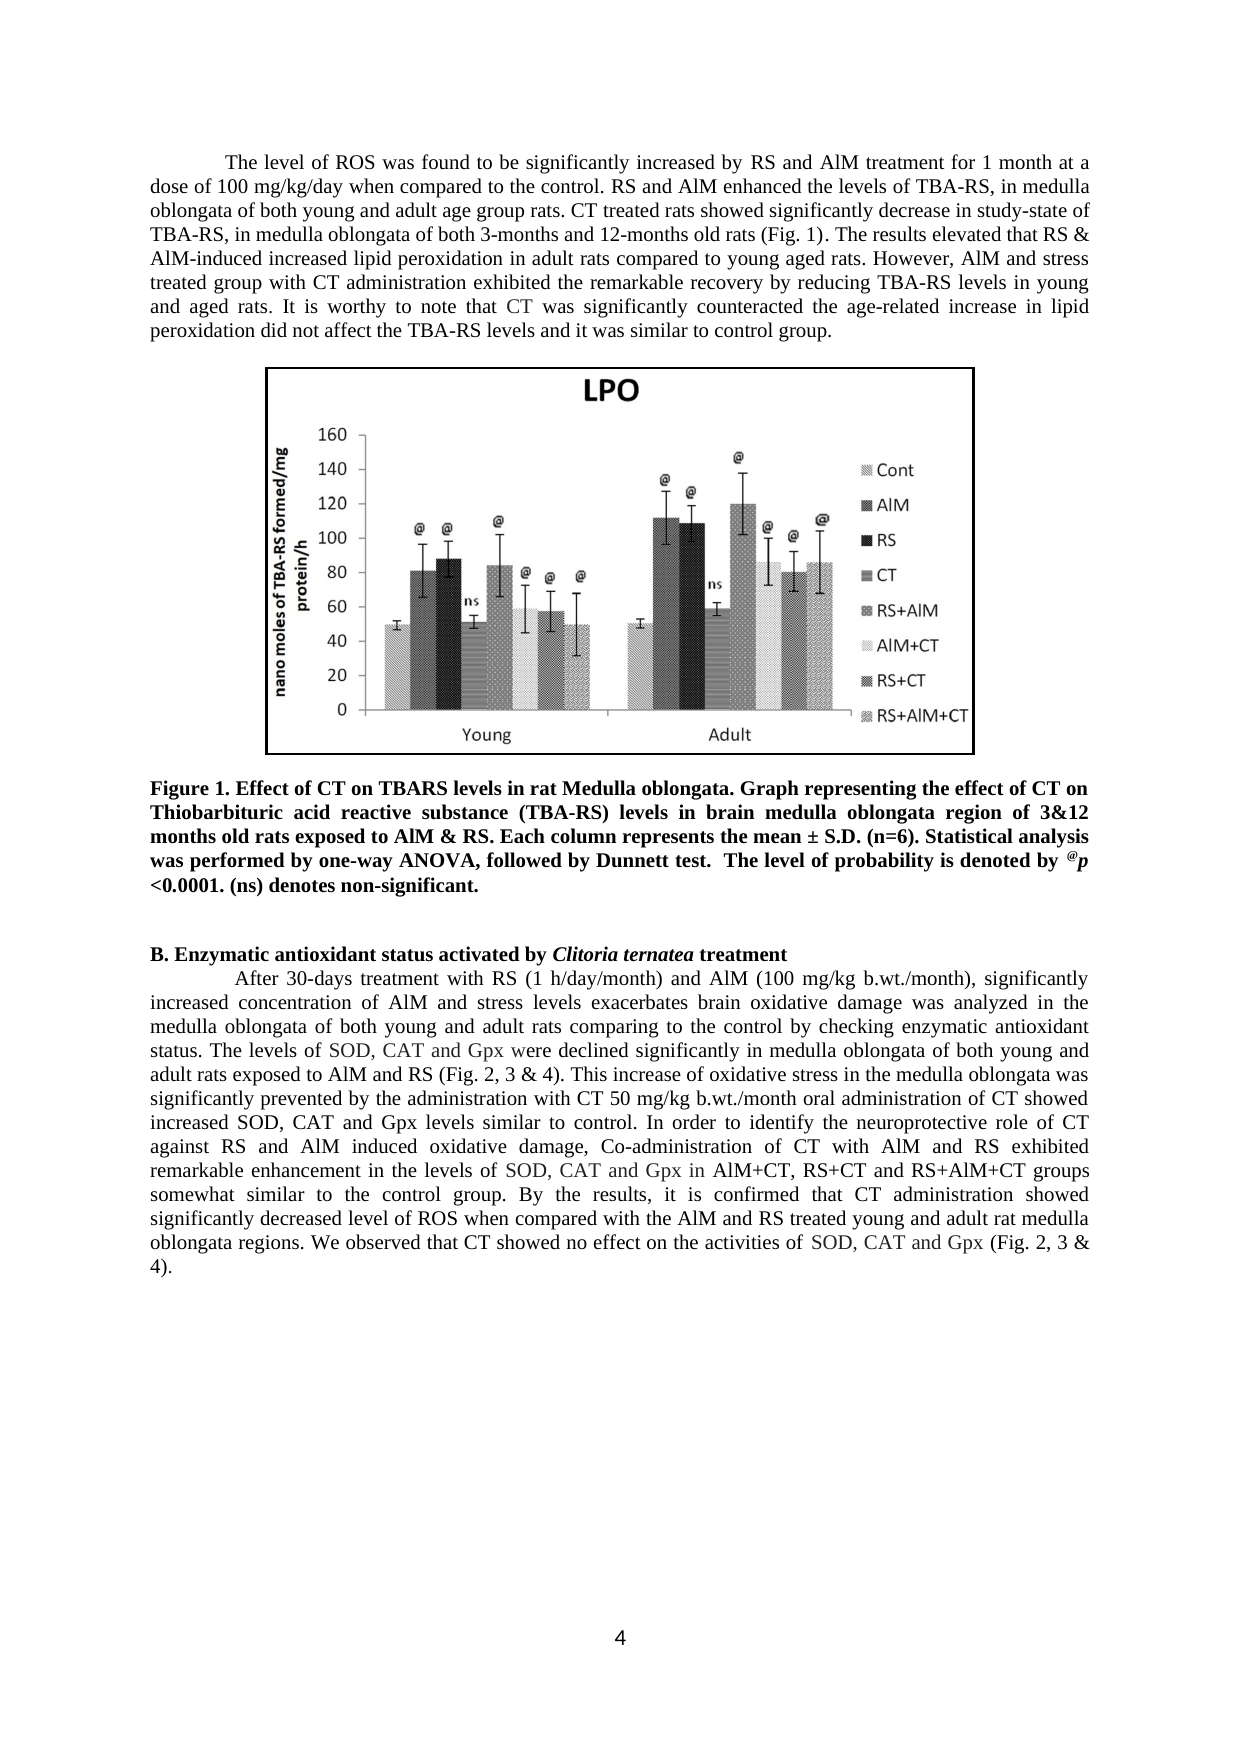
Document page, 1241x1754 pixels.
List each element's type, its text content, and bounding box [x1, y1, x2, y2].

picture [268, 369, 972, 753]
text The level of ROS was found to be significantly increased by RS and AlM treatment for 1 month at a dose of 100 mg/kg/day when compared to the control. RS and AlM enhanced the levels of TBA-RS, in medulla oblongata of both young and adult age group rats. CT treated rats showed significantly decrease in study-state of TBA-RS, in medulla oblongata of both 3-months and 12-months old rats (Fig. 1). The results elevated that RS & AlM-induced increased lipid peroxidation in adult rats compared to young aged rats. However, AlM and stress treated group with CT administration exhibited the remarkable recovery by reducing TBA-RS levels in young and aged rats. It is worthy to note that CT was significantly counteracted the age-related increase in lipid peroxidation did not affect the TBA-RS levels and it was similar to control group. [150, 150, 1090, 342]
text B. Enzymatic antioxidant status activated by Clitoria ternatea treatment [150, 941, 1090, 966]
text Figure 1. Effect of CT on TBARS levels in rat Medulla oblongata. Graph representing the effect of CT on Thiobarbituric acid reactive substance (TBA-RS) levels in brain medulla oblongata region of 3&12 months old rats exposed to AlM & RS. Each column represents the mean ± S.D. (n=6). Statistical analysis was performed by one-way ANOVA, followed by Dunnett test. The level of probability is denoted by @p <0.0001. (ns) denotes non-significant. [150, 776, 1090, 897]
text After 30-days treatment with RS (1 h/day/month) and AlM (100 mg/kg b.wt./month), significantly increased concentration of AlM and stress levels exacerbates brain oxidative damage was analyzed in the medulla oblongata of both young and adult rats comparing to the control by checking enzymatic antioxidant status. The levels of SOD, CAT and Gpx were declined significantly in medulla oblongata of both young and adult rats exposed to AlM and RS (Fig. 2, 3 & 4). This increase of oxidative stress in the medulla oblongata was significantly prevented by the administration with CT 50 mg/kg b.wt./month oral administration of CT showed increased SOD, CAT and Gpx levels similar to control. In order to identify the neuroprotective role of CT against RS and AlM induced oxidative damage, Co-administration of CT with AlM and RS exhibited remarkable enhancement in the levels of SOD, CAT and Gpx in AlM+CT, RS+CT and RS+AlM+CT groups somewhat similar to the control group. By the results, it is confirmed that CT administration showed significantly decreased level of ROS when compared with the AlM and RS treated young and adult rat medulla oblongata regions. We observed that CT showed no effect on the activities of SOD, CAT and Gpx (Fig. 2, 3 & 4). [150, 966, 1090, 1278]
